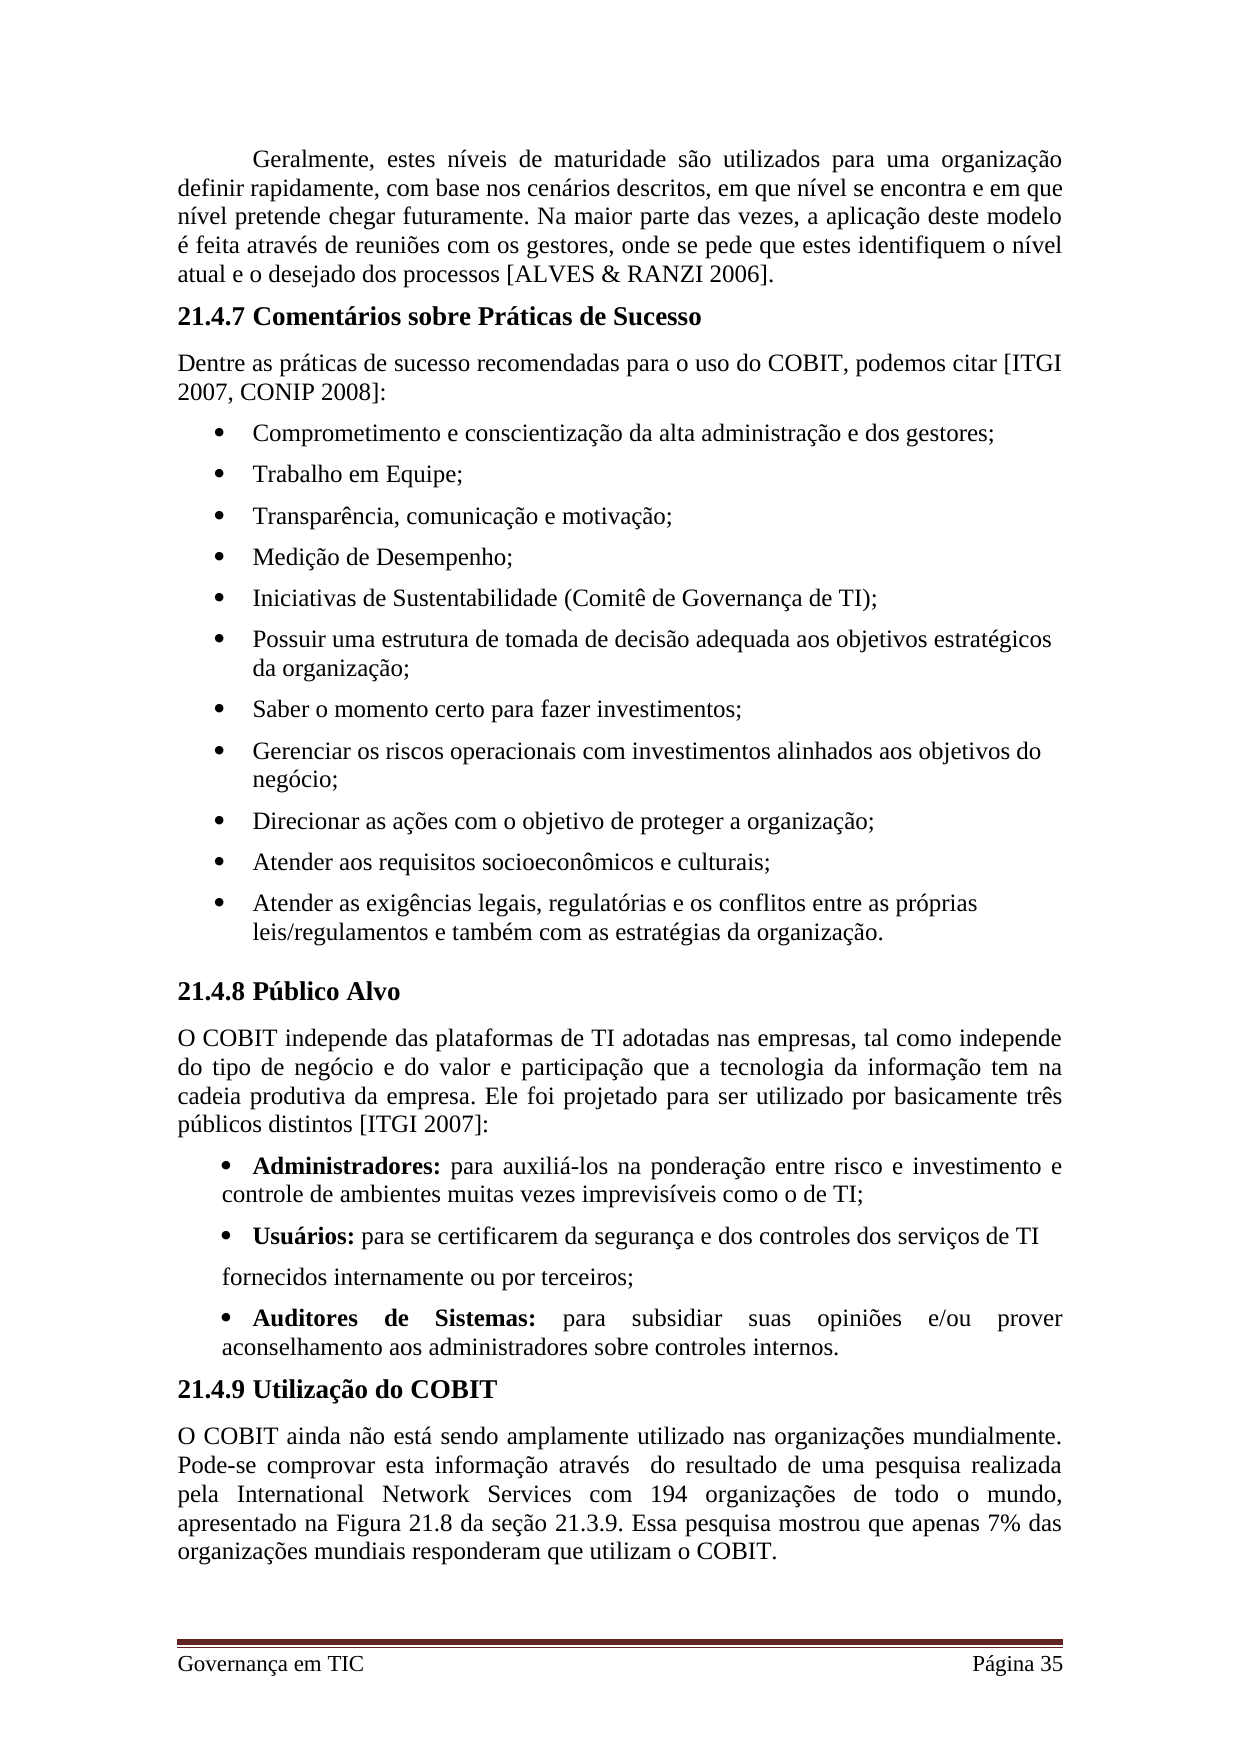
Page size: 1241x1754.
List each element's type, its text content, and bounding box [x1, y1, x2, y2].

list Medição de Desempenho; [215, 542, 1063, 571]
subtitle Utilização do COBIT [177, 1373, 1063, 1404]
list Saber o momento certo para fazer investimentos; [215, 694, 1063, 723]
list Iniciativas de Sustentabilidade (Comitê de Governança de TI); [215, 583, 1063, 612]
text Dentre as práticas de sucesso recomendadas para o uso do COBIT, podemos citar [ITGI 2007, CONIP 2008]: [177, 348, 1063, 406]
list Usuários: para se certificarem da segurança e dos controles dos serviços de TI [222, 1221, 1063, 1249]
list Auditores de Sistemas: para subsidiar suas opiniões e/ou prover aconselhamento aos administradores sobre controles internos. [222, 1303, 1063, 1361]
list Trabalho em Equipe; [215, 459, 1063, 488]
list Administradores: para auxiliá-los na ponderação entre risco e investimento e controle de ambientes muitas vezes imprevisíveis como o de TI; [222, 1151, 1063, 1208]
text Geralmente, estes níveis de maturidade são utilizados para uma organização definir rapidamente, com base nos cenários descritos, em que nível se encontra e em que nível pretende chegar futuramente. Na maior parte das vezes, a aplicação deste modelo é feita através de reuniões com os gestores, onde se pede que estes identifiquem o nível atual e o desejado dos processos [ALVES & RANZI 2006]. [177, 144, 1063, 288]
list Comprometimento e conscientização da alta administração e dos gestores; [215, 418, 1063, 447]
list Gerenciar os riscos operacionais com investimentos alinhados aos objetivos do negócio; [215, 736, 1063, 793]
list Possuir uma estrutura de tomada de decisão adequada aos objetivos estratégicos da organização; [215, 624, 1063, 682]
list Transparência, comunicação e motivação; [215, 501, 1063, 529]
list Atender as exigências legais, regulatórias e os conflitos entre as próprias leis/regulamentos e também com as estratégias da organização. [215, 888, 1063, 946]
list Atender aos requisitos socioeconômicos e culturais; [215, 847, 1063, 876]
text O COBIT independe das plataformas de TI adotadas nas empresas, tal como independe do tipo de negócio e do valor e participação que a tecnologia da informação tem na cadeia produtiva da empresa. Ele foi projetado para ser utilizado por basicamente três públicos distintos [ITGI 2007]: [177, 1023, 1063, 1138]
subtitle Comentários sobre Práticas de Sucesso [177, 300, 1063, 331]
list Direcionar as ações com o objetivo de proteger a organização; [215, 806, 1063, 834]
text fornecidos internamente ou por terceiros; [222, 1262, 1063, 1291]
subtitle Público Alvo [177, 975, 1063, 1006]
